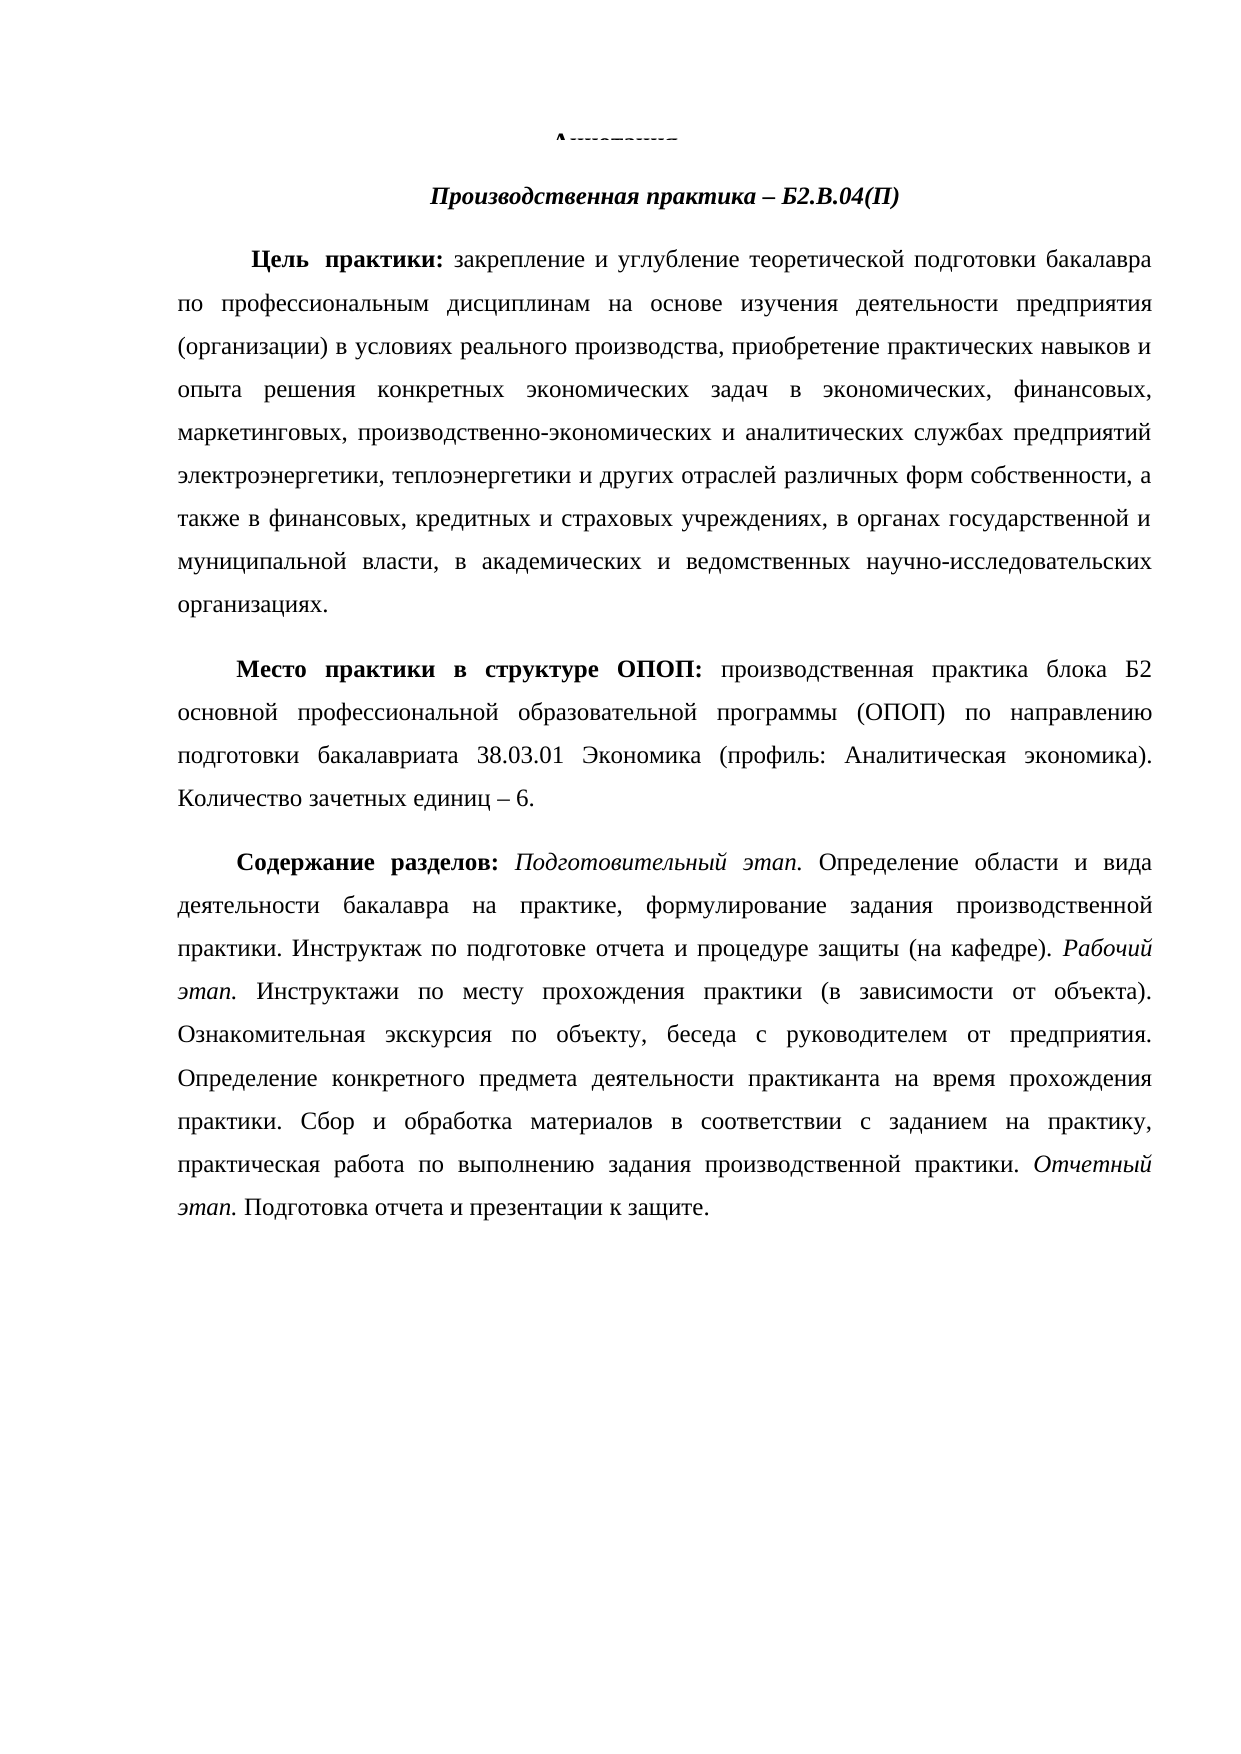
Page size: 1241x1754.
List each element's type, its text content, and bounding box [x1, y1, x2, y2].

text Цель практики: закрепление и углубление теоретической подготовки бакалавра по профессиональным дисциплинам на основе изучения деятельности предприятия (организации) в условиях реального производства, приобретение практических навыков и опыта решения конкретных экономических задач в экономических, финансовых, маркетинговых, производственно-экономических и аналитических службах предприятий электроэнергетики, теплоэнергетики и других отраслей различных форм собственности, а также в финансовых, кредитных и страховых учреждениях, в органах государственной и муниципальной власти, в академических и ведомственных научно-исследовательских организациях. [177, 244, 1152, 618]
text Содержание разделов: Подготовительный этап. Определение области и вида деятельности бакалавра на практике, формулирование задания производственной практики. Инструктаж по подготовке отчета и процедуре защиты (на кафедре). Рабочий этап. Инструктажи по месту прохождения практики (в зависимости от объекта). Ознакомительная экскурсия по объекту, беседа с руководителем от предприятия. Определение конкретного предмета деятельности практиканта на время прохождения практики. Сбор и обработка материалов в соответствии с заданием на практику, практическая работа по выполнению задания производственной практики. Отчетный этап. Подготовка отчета и презентации к защите. [177, 847, 1152, 1221]
text Место практики в структуре ОПОП: производственная практика блока Б2 основной профессиональной образовательной программы (ОПОП) по направлению подготовки бакалавриата 38.03.01 Экономика (профиль: Аналитическая экономика). Количество зачетных единиц – 6. [177, 654, 1152, 812]
subtitle Производственная практика – Б2.В.04(П) [358, 181, 971, 210]
